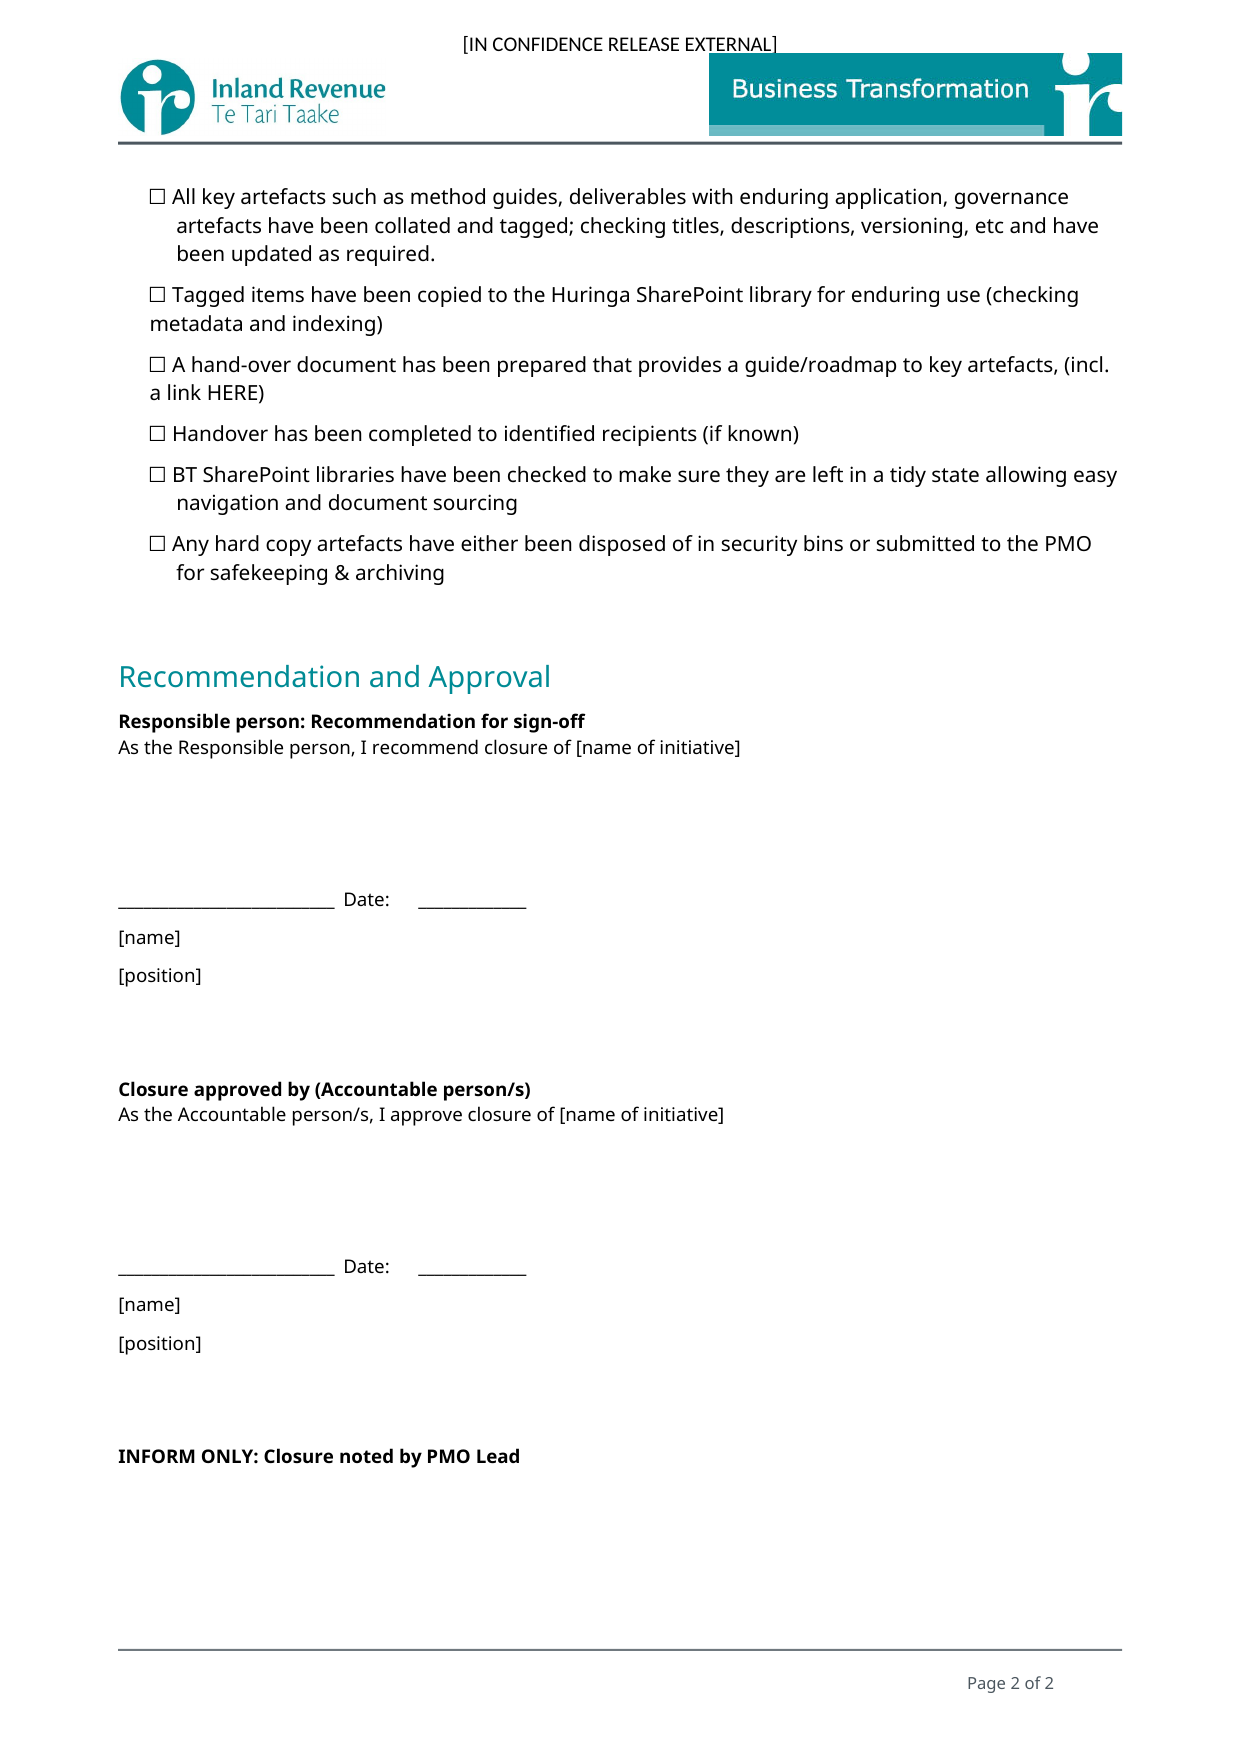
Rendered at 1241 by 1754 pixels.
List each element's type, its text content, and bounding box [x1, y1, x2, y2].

text As the Responsible person, I recommend closure of [name of initiative] [118, 734, 1122, 759]
text ☐ Handover has been completed to identified recipients (if known) [148, 419, 1122, 447]
text [position] [118, 962, 1122, 988]
text [position] [118, 1330, 1122, 1355]
text Closure approved by (Accountable person/s) [118, 1076, 1122, 1102]
text ☐ Tagged items have been copied to the Huringa SharePoint library for enduring use (checking metadata and indexing) [148, 280, 1122, 337]
text INFORM ONLY: Closure noted by PMO Lead [118, 1444, 1122, 1469]
text ☐ BT SharePoint libraries have been checked to make sure they are left in a tidy state allowing easy navigation and document sourcing [148, 460, 1122, 517]
picture [118, 58, 386, 136]
text Responsible person: Recommendation for sign-off [118, 708, 1122, 734]
text ☐ Any hard copy artefacts have either been disposed of in security bins or submitted to the PMO for safekeeping & archiving [148, 529, 1122, 586]
text [name] [118, 924, 1122, 949]
text ☐ A hand-over document has been prepared that provides a guide/roadmap to key artefacts, (incl. a link HERE) [148, 350, 1122, 407]
text Recommendation and Approval [118, 656, 1122, 696]
picture [709, 53, 1123, 136]
text [name] [118, 1292, 1122, 1317]
text __________________________ Date: _____________ [118, 1254, 1122, 1279]
text As the Accountable person/s, I approve closure of [name of initiative] [118, 1102, 1122, 1127]
text ☐ All key artefacts such as method guides, deliverables with enduring application, governance artefacts have been collated and tagged; checking titles, descriptions, versioning, etc and have been updated as required. [148, 182, 1122, 268]
text __________________________ Date: _____________ [118, 886, 1122, 912]
